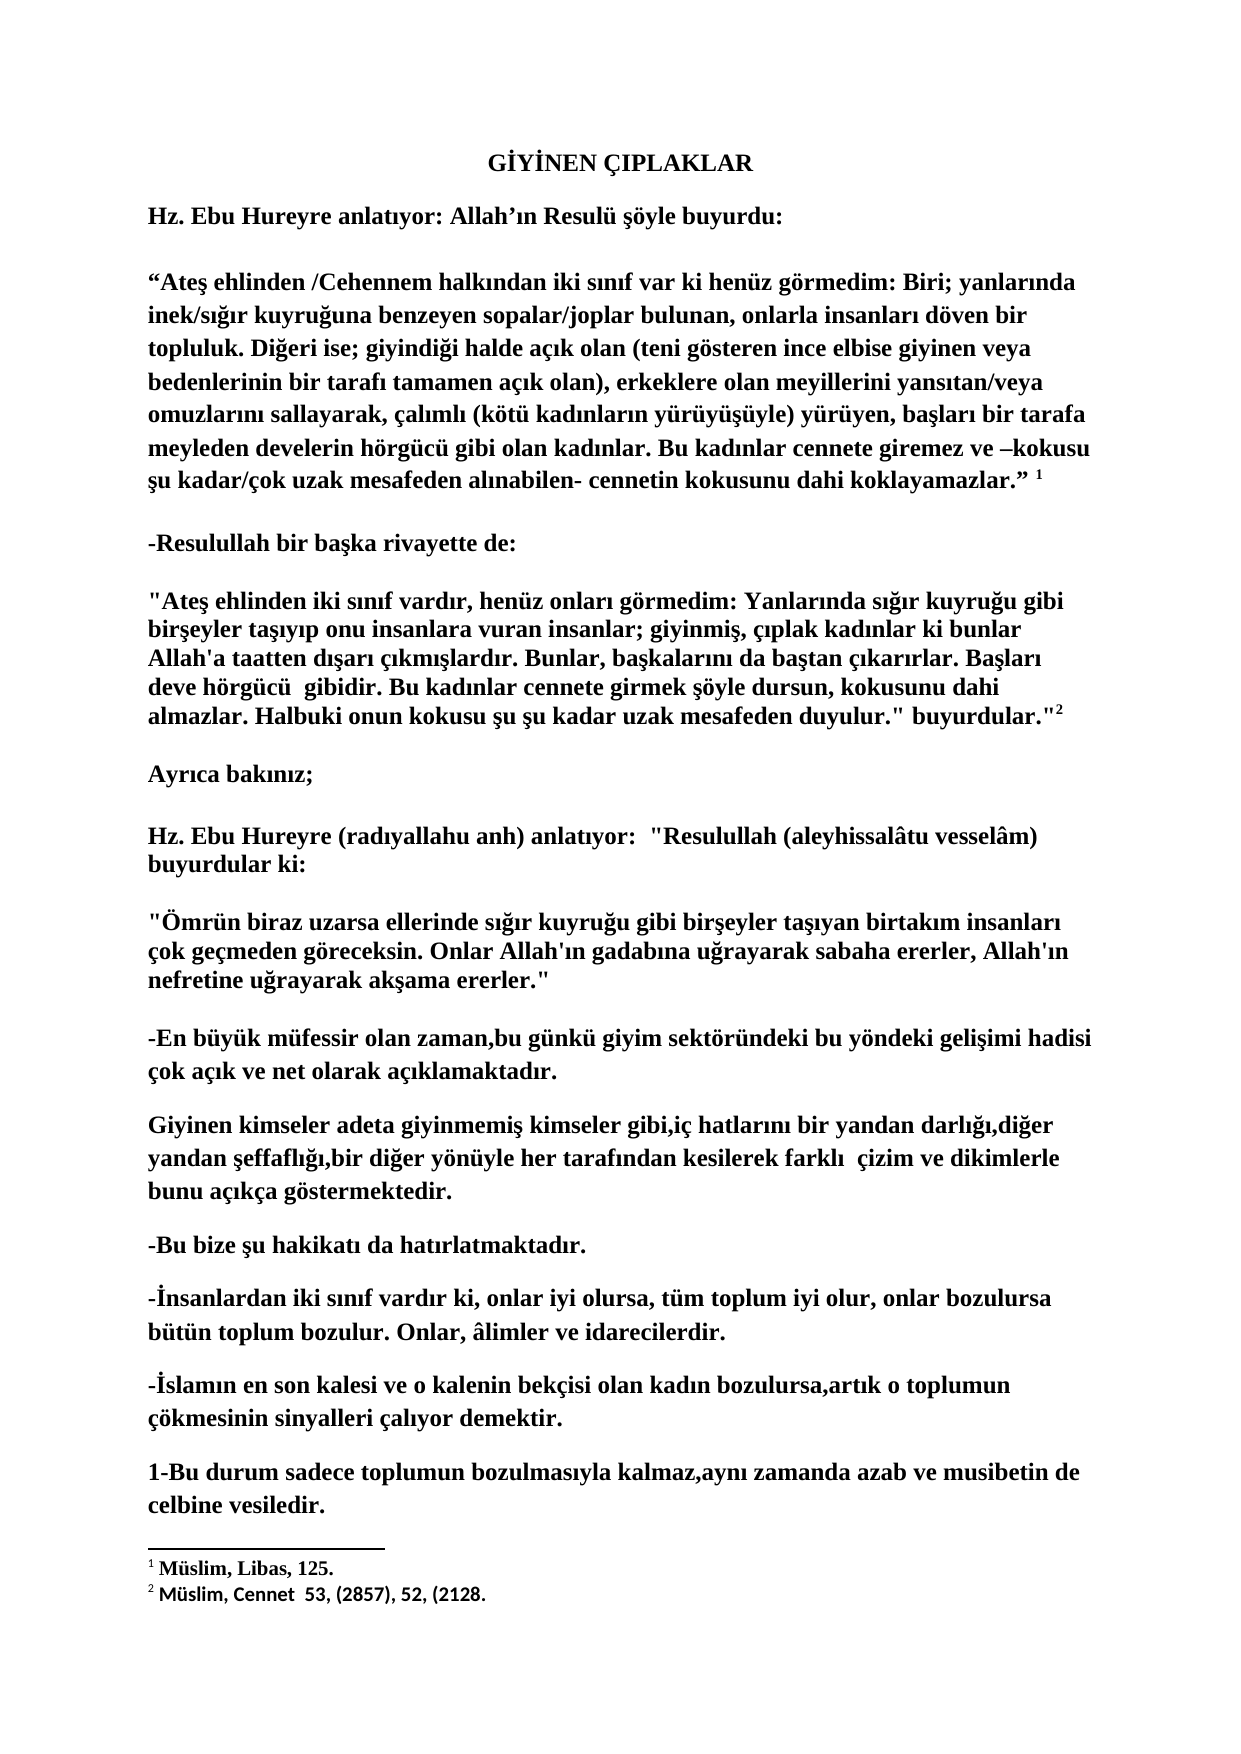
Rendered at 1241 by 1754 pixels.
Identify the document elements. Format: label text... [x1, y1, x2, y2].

text "Ateş ehlinden iki sınıf vardır, henüz onları görmedim: Yanlarında sığır kuyruğu gibi birşeyler taşıyıp onu insanlara vuran insanlar; giyinmiş, çıplak kadınlar ki bunlar Allah'a taatten dışarı çıkmışlardır. Bunlar, başkalarını da baştan çıkarırlar. Başları deve hörgücü gibidir. Bu kadınlar cennete girmek şöyle dursun, kokusunu dahi almazlar. Halbuki onun kokusu şu şu kadar uzak mesafeden duyulur." buyurdular." [148, 586, 1093, 729]
text GİYİNEN ÇIPLAKLAR [148, 148, 1093, 176]
text "Ömrün biraz uzarsa ellerinde sığır kuyruğu gibi birşeyler taşıyan birtakım insanları çok geçmeden göreceksin. Onlar Allah'ın gadabına uğrayarak sabaha ererler, Allah'ın nefretine uğrayarak akşama ererler." [148, 907, 1093, 994]
text -İnsanlardan iki sınıf vardır ki, onlar iyi olursa, tüm toplum iyi olur, onlar bozulursa bütün toplum bozulur. Onlar, âlimler ve idarecilerdir. [148, 1283, 1093, 1345]
text Hz. Ebu Hureyre anlatıyor: Allah’ın Resulü şöyle buyurdu: “Ateş ehlinden /Cehennem halkından iki sınıf var ki henüz görmedim: Biri; yanlarında inek/sığır kuyruğuna benzeyen sopalar/joplar bulunan, onlarla insanları döven bir topluluk. Diğeri ise; giyindiği halde açık olan (teni gösteren ince elbise giyinen veya bedenlerinin bir tarafı tamamen açık olan), erkeklere olan meyillerini yansıtan/veya omuzlarını sallayarak, çalımlı (kötü kadınların yürüyüşüyle) yürüyen, başları bir tarafa meyleden develerin hörgücü gibi olan kadınlar. Bu kadınlar cennete giremez ve –kokusu şu kadar/çok uzak mesafeden alınabilen- cennetin kokusunu dahi koklayamazlar.” [148, 201, 1093, 494]
text -Bu bize şu hakikatı da hatırlatmaktadır. [148, 1230, 1093, 1258]
text -İslamın en son kalesi ve o kalenin bekçisi olan kadın bozulursa,artık o toplumun çökmesinin sinyalleri çalıyor demektir. [148, 1370, 1093, 1432]
text -Resulullah bir başka rivayette de: [148, 528, 1093, 557]
text Giyinen kimseler adeta giyinmemiş kimseler gibi,iç hatlarını bir yandan darlığı,diğer yandan şeffaflığı,bir diğer yönüyle her tarafından kesilerek farklı çizim ve dikimlerle bunu açıkça göstermektedir. [148, 1110, 1093, 1204]
text -En büyük müfessir olan zaman,bu günkü giyim sektöründeki bu yöndeki gelişimi hadisi çok açık ve net olarak açıklamaktadır. [148, 1023, 1093, 1085]
text 1-Bu durum sadece toplumun bozulmasıyla kalmaz,aynı zamanda azab ve musibetin de celbine vesiledir. [148, 1457, 1093, 1519]
text Ayrıca bakınız; [148, 759, 1093, 787]
text Hz. Ebu Hureyre (radıyallahu anh) anlatıyor: "Resulullah (aleyhissalâtu vesselâm) buyurdular ki: [148, 821, 1093, 878]
